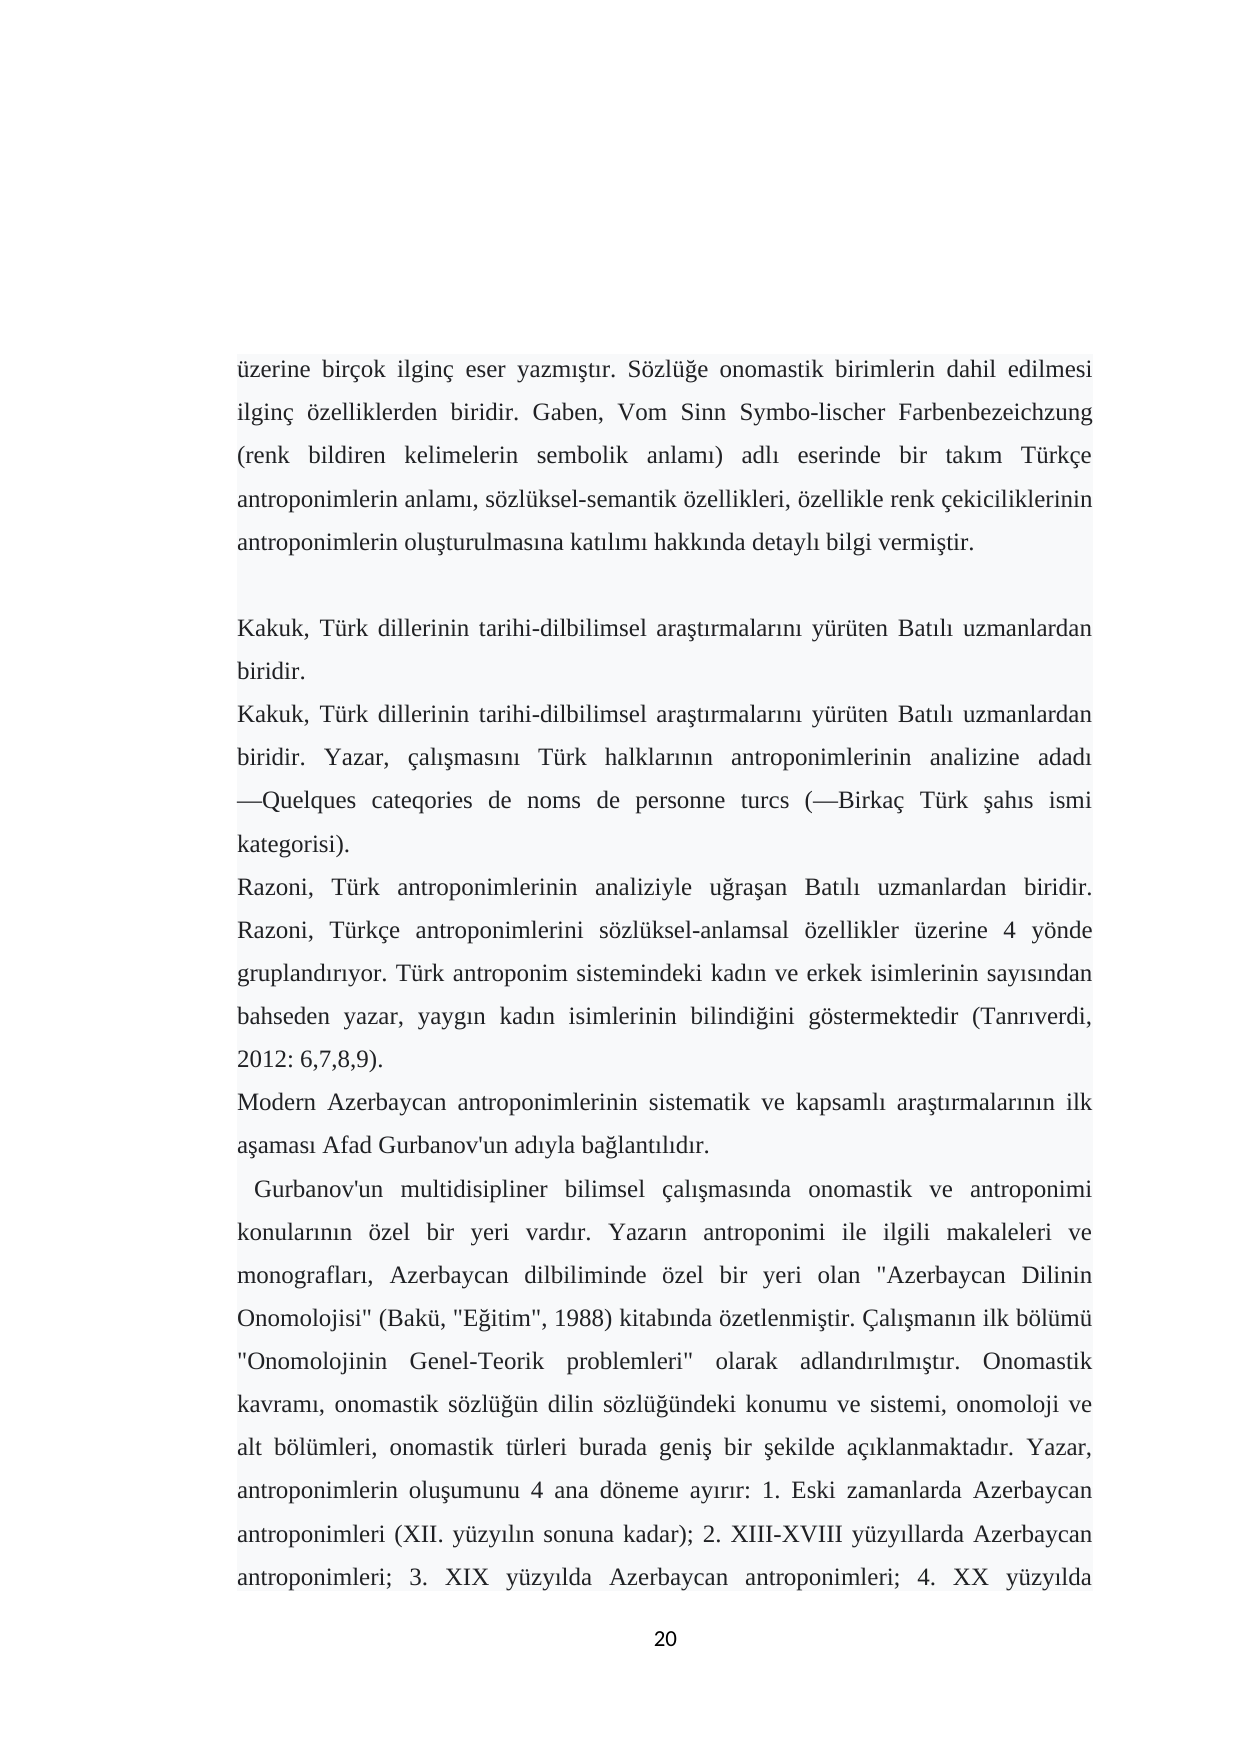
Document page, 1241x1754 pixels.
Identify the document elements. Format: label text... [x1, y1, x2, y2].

text Modern Azerbaycan antroponimlerinin sistematik ve kapsamlı araştırmalarının ilk aşaması Afad Gurbanov'un adıyla bağlantılıdır. [237, 1087, 1093, 1159]
text Razoni, Türk antroponimlerinin analiziyle uğraşan Batılı uzmanlardan biridir. Razoni, Türkçe antroponimlerini sözlüksel-anlamsal özellikler üzerine 4 yönde gruplandırıyor. Türk antroponim sistemindeki kadın ve erkek isimlerinin sayısından bahseden yazar, yaygın kadın isimlerinin bilindiğini göstermektedir (Tanrıverdi, 2012: 6,7,8,9). [237, 872, 1093, 1073]
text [237, 354, 1093, 556]
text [237, 1174, 1093, 1591]
text Kakuk, Türk dillerinin tarihi-dilbilimsel araştırmalarını yürüten Batılı uzmanlardan biridir. [237, 613, 1093, 685]
text Kakuk, Türk dillerinin tarihi-dilbilimsel araştırmalarını yürüten Batılı uzmanlardan biridir. Yazar, çalışmasını Türk halklarının antroponimlerinin analizine adadı ―Quelques cateqories de noms de personne turcs (―Birkaç Türk şahıs ismi kategorisi). [237, 699, 1093, 857]
